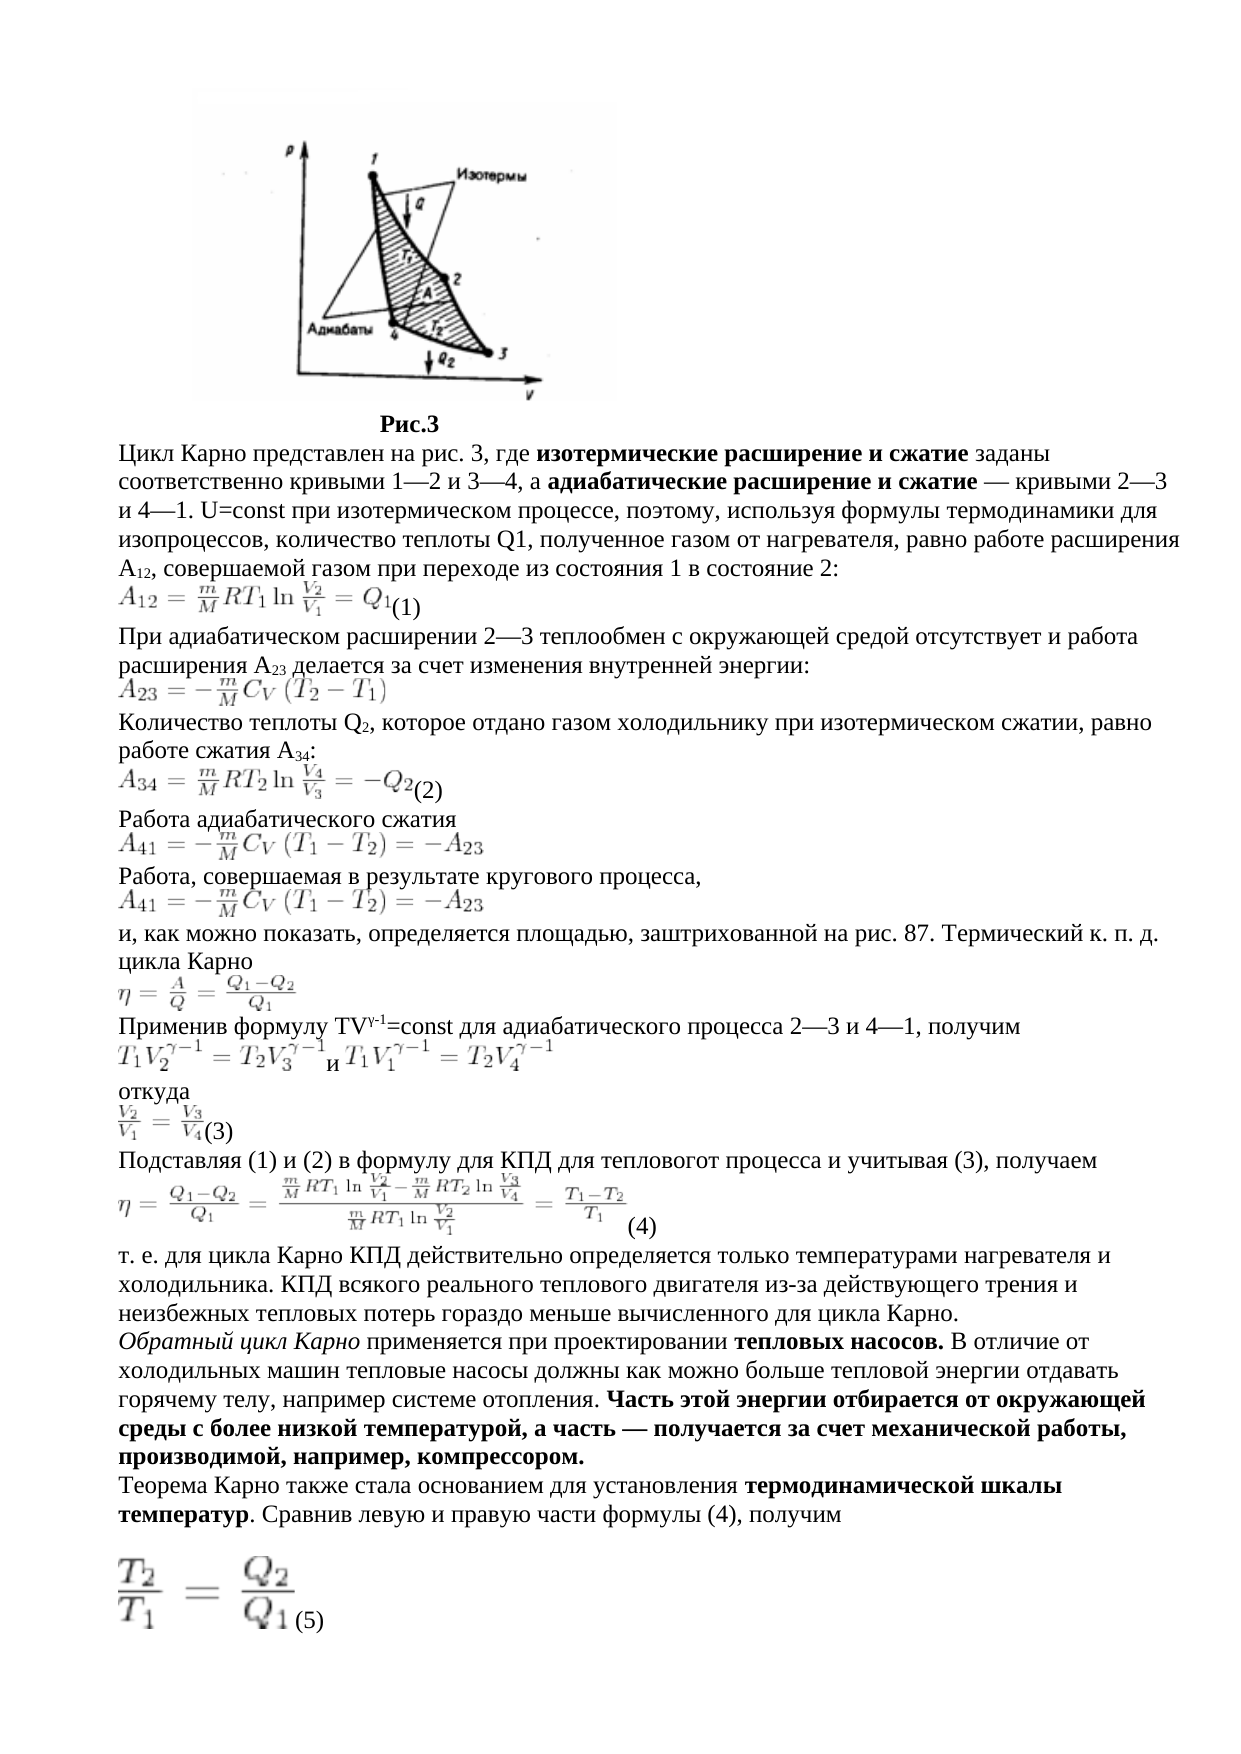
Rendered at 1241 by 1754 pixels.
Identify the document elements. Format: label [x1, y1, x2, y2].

picture [118, 1173, 628, 1235]
picture [118, 1105, 204, 1140]
picture [345, 1039, 554, 1071]
picture [118, 975, 297, 1011]
picture [118, 1556, 295, 1629]
picture [118, 889, 484, 917]
picture [118, 581, 392, 616]
picture [118, 764, 414, 799]
picture [192, 88, 617, 409]
picture [118, 678, 386, 706]
picture [118, 832, 484, 860]
picture [118, 1039, 326, 1071]
text [118, 409, 1181, 1662]
